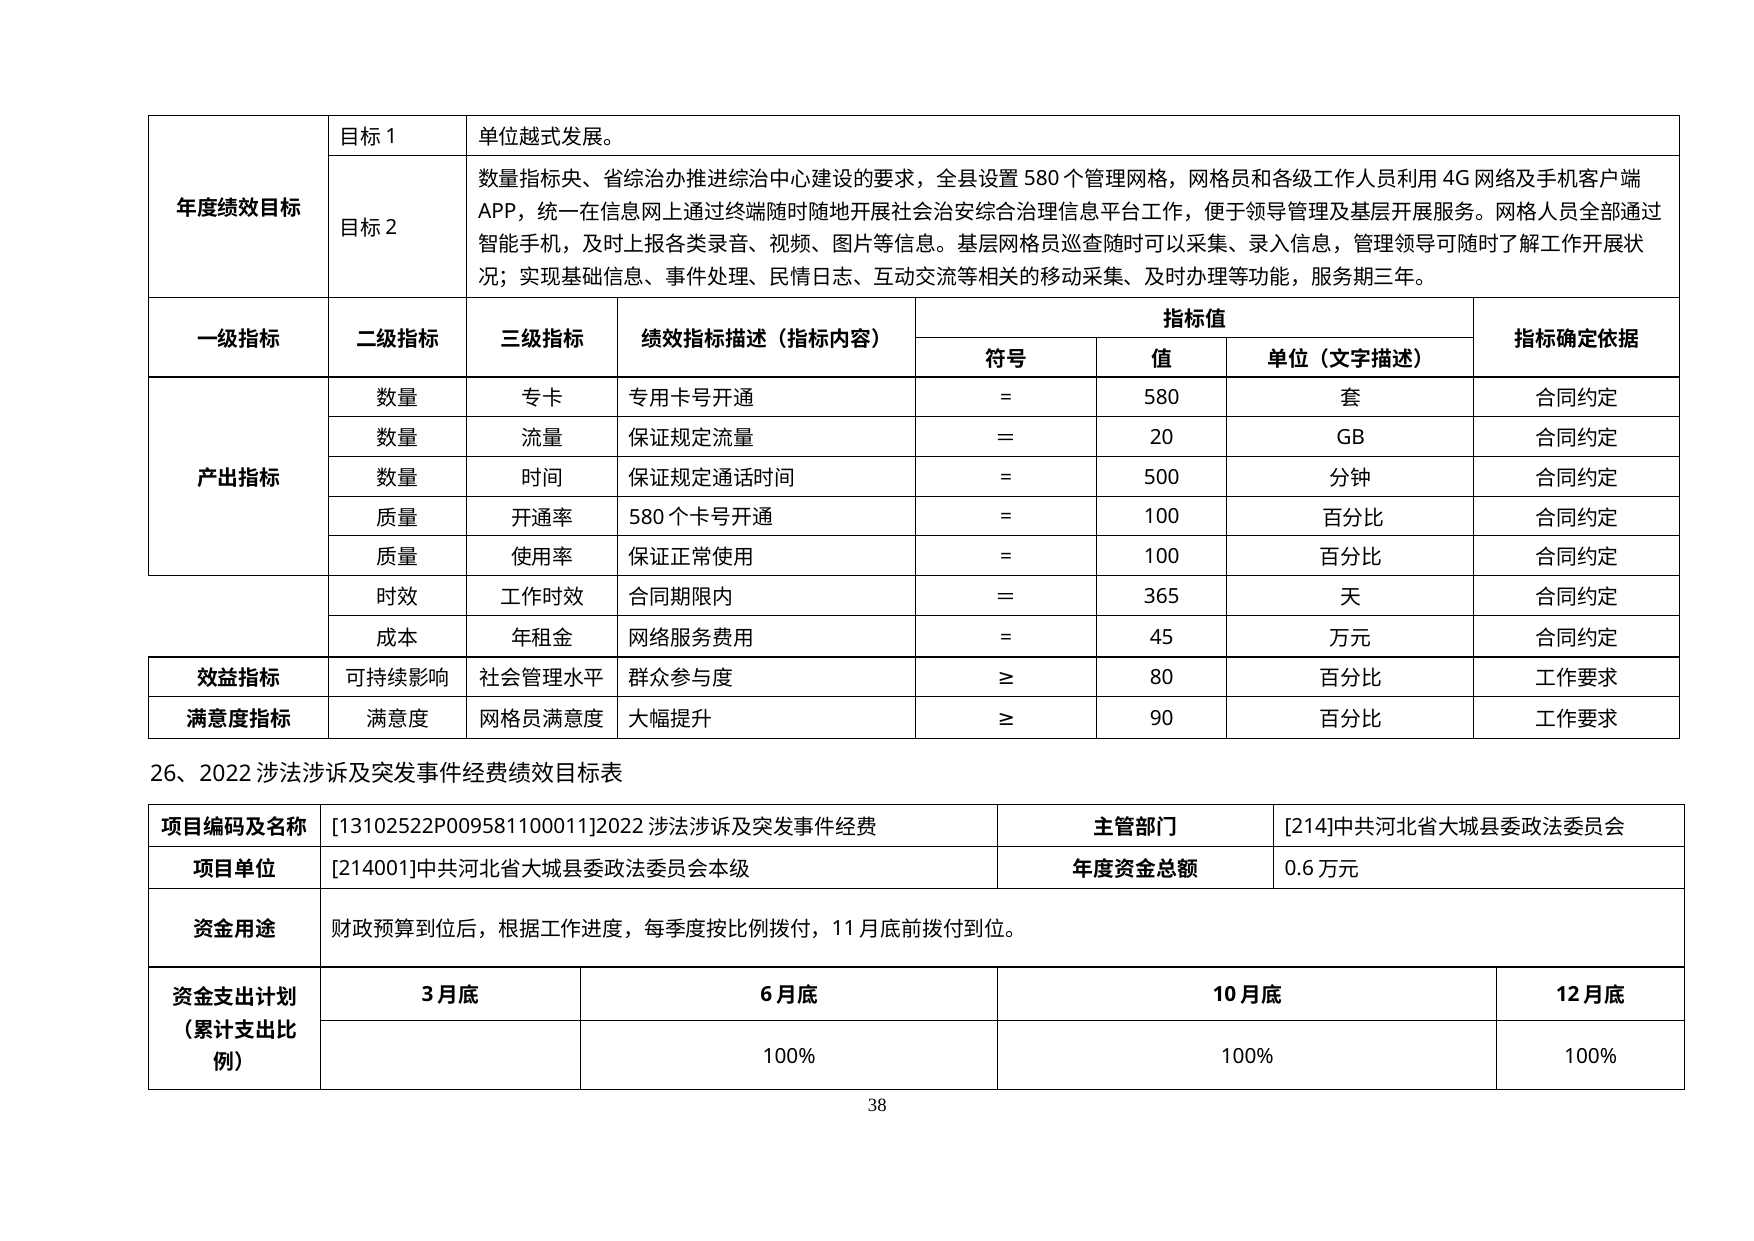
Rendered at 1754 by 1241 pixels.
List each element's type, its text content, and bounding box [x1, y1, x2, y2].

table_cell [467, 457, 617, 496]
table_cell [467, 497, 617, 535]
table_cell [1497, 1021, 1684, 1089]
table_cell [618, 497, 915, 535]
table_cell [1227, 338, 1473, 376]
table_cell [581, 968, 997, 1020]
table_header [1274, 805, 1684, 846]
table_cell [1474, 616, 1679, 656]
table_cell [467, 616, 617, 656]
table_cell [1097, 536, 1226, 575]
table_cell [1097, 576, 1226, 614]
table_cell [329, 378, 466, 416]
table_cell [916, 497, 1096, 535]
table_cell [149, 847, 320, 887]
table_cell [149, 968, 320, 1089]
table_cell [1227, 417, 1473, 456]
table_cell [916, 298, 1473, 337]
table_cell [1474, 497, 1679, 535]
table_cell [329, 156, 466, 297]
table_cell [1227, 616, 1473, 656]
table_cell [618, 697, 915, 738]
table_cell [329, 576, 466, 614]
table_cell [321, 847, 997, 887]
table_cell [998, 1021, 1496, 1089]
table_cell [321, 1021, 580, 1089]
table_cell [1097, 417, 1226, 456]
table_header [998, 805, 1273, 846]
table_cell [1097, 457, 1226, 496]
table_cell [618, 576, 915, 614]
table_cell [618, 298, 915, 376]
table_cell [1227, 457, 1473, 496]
text 26、2022涉法涉诉及突发事件经费绩效目标表 [150, 739, 1604, 804]
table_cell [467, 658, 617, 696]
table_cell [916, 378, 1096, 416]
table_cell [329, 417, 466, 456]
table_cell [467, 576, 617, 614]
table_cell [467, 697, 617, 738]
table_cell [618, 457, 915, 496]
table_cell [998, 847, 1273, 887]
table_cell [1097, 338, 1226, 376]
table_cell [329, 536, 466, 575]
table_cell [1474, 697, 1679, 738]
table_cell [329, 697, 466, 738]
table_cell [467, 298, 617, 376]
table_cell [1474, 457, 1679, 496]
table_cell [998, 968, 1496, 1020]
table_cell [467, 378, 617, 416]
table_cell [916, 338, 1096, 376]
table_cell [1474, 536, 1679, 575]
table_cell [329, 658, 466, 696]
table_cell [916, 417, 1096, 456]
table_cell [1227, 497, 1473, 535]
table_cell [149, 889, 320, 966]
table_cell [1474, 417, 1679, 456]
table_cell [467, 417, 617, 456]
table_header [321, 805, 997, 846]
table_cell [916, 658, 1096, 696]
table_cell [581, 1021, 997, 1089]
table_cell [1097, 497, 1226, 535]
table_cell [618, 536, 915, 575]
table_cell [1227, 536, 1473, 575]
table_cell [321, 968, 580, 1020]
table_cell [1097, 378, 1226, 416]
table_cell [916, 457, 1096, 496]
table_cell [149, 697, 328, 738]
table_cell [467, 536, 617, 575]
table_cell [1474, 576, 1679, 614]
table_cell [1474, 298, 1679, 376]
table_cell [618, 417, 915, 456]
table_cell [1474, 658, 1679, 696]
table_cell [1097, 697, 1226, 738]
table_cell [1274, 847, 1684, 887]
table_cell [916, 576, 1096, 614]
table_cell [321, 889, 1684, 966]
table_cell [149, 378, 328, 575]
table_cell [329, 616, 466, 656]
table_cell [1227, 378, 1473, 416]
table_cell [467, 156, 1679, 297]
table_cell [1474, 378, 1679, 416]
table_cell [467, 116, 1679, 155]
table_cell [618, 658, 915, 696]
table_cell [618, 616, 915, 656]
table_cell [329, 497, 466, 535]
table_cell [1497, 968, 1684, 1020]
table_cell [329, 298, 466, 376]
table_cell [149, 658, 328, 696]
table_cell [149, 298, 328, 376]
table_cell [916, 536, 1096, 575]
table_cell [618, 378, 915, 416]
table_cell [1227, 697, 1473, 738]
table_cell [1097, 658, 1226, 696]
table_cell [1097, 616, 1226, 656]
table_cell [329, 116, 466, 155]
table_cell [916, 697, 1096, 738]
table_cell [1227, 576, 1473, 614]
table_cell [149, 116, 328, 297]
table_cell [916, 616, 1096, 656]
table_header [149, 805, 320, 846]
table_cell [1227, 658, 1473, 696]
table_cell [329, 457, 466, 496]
